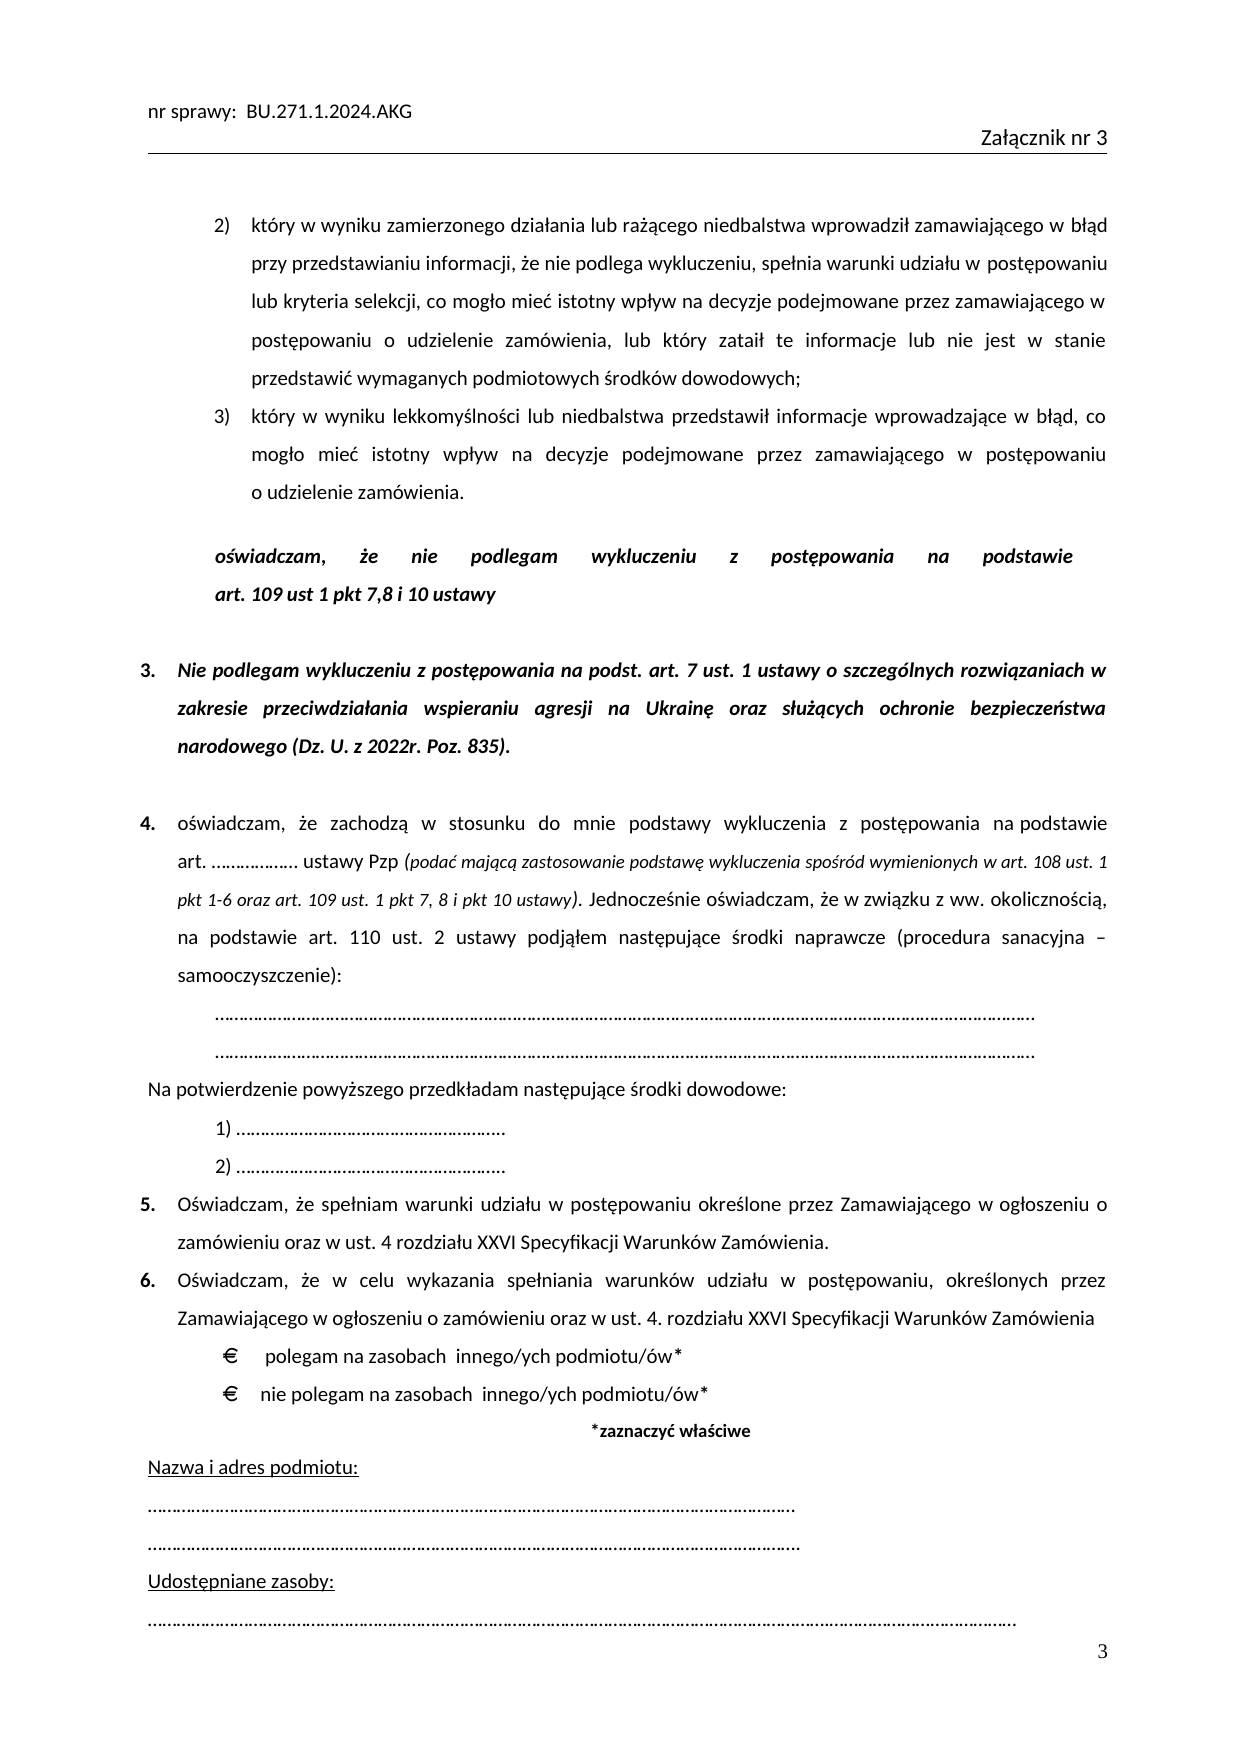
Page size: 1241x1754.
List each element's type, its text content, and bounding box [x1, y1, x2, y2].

list Oświadczam, że w celu wykazania spełniania warunków udziału w postępowaniu, określonych przez Zamawiającego w ogłoszeniu o zamówieniu oraz w ust. 4. rozdziału XXVI Specyfikacji Warunków Zamówienia [140, 1267, 1107, 1331]
text ……………………………………………………………………………………………………………………… [148, 1492, 1104, 1518]
text …………………………………………………………………………………………………………………………….………………………………… [148, 1607, 1104, 1632]
list który w wyniku zamierzonego działania lub rażącego niedbalstwa wprowadził zamawiającego w błąd przy przedstawianiu informacji, że nie podlega wykluczeniu, spełnia warunki udziału w postępowaniu lub kryteria selekcji, co mogło mieć istotny wpływ na decyzje podejmowane przez zamawiającego w postępowaniu o udzielenie zamówienia, lub który zataił te informacje lub nie jest w stanie przedstawić wymaganych podmiotowych środków dowodowych; [213, 212, 1107, 390]
list Oświadczam, że spełniam warunki udziału w postępowaniu określone przez Zamawiającego w ogłoszeniu o zamówieniu oraz w ust. 4 rozdziału XXVI Specyfikacji Warunków Zamówienia. [140, 1191, 1107, 1254]
text Nazwa i adres podmiotu: [148, 1454, 1104, 1479]
text Udostępniane zasoby: [148, 1568, 1104, 1594]
text ……………………………………………………………………………………………………………………………………………………… [215, 1000, 1107, 1026]
text Na potwierdzenie powyższego przedkładam następujące środki dowodowe: [148, 1077, 1104, 1102]
text ………………………………………………………………………………………………………………………. [148, 1530, 1104, 1556]
list oświadczam, że zachodzą w stosunku do mnie podstawy wykluczenia z postępowania na podstawie art. ……………… ustawy Pzp (podać mającą zastosowanie podstawę wykluczenia spośród wymienionych w art. 108 ust. 1 pkt 1-6 oraz art. 109 ust. 1 pkt 7, 8 i pkt 10 ustawy). Jednocześnie oświadczam, że w związku z ww. okolicznością, na podstawie art. 110 ust. 2 ustawy podjąłem następujące środki naprawcze (procedura sanacyjna – samooczyszczenie): [140, 810, 1107, 988]
text oświadczam, że nie podlegam wykluczeniu z postępowania na podstawie art. 109 ust 1 pkt 7,8 i 10 ustawy [215, 543, 1107, 606]
text ……………………………………………………………………………………………………………………………………………………… [148, 1038, 1104, 1064]
list Nie podlegam wykluczeniu z postępowania na podst. art. 7 ust. 1 ustawy o szczególnych rozwiązaniach w zakresie przeciwdziałania wspieraniu agresji na Ukrainę oraz służących ochronie bezpieczeństwa narodowego (Dz. U. z 2022r. Poz. 835). [140, 657, 1107, 759]
list który w wyniku lekkomyślności lub niedbalstwa przedstawił informacje wprowadzające w błąd, co mogło mieć istotny wpływ na decyzje podejmowane przez zamawiającego w postępowaniu o udzielenie zamówienia. [213, 403, 1107, 505]
list polegam na zasobach innego/ych podmiotu/ów* [223, 1343, 1107, 1369]
list *zaznaczyć właściwe [555, 1420, 1107, 1443]
list nie polegam na zasobach innego/ych podmiotu/ów* [223, 1382, 1107, 1407]
text 2) ……………………………………………….. [148, 1153, 1104, 1178]
text 1) ……………………………………………….. [148, 1115, 1104, 1140]
